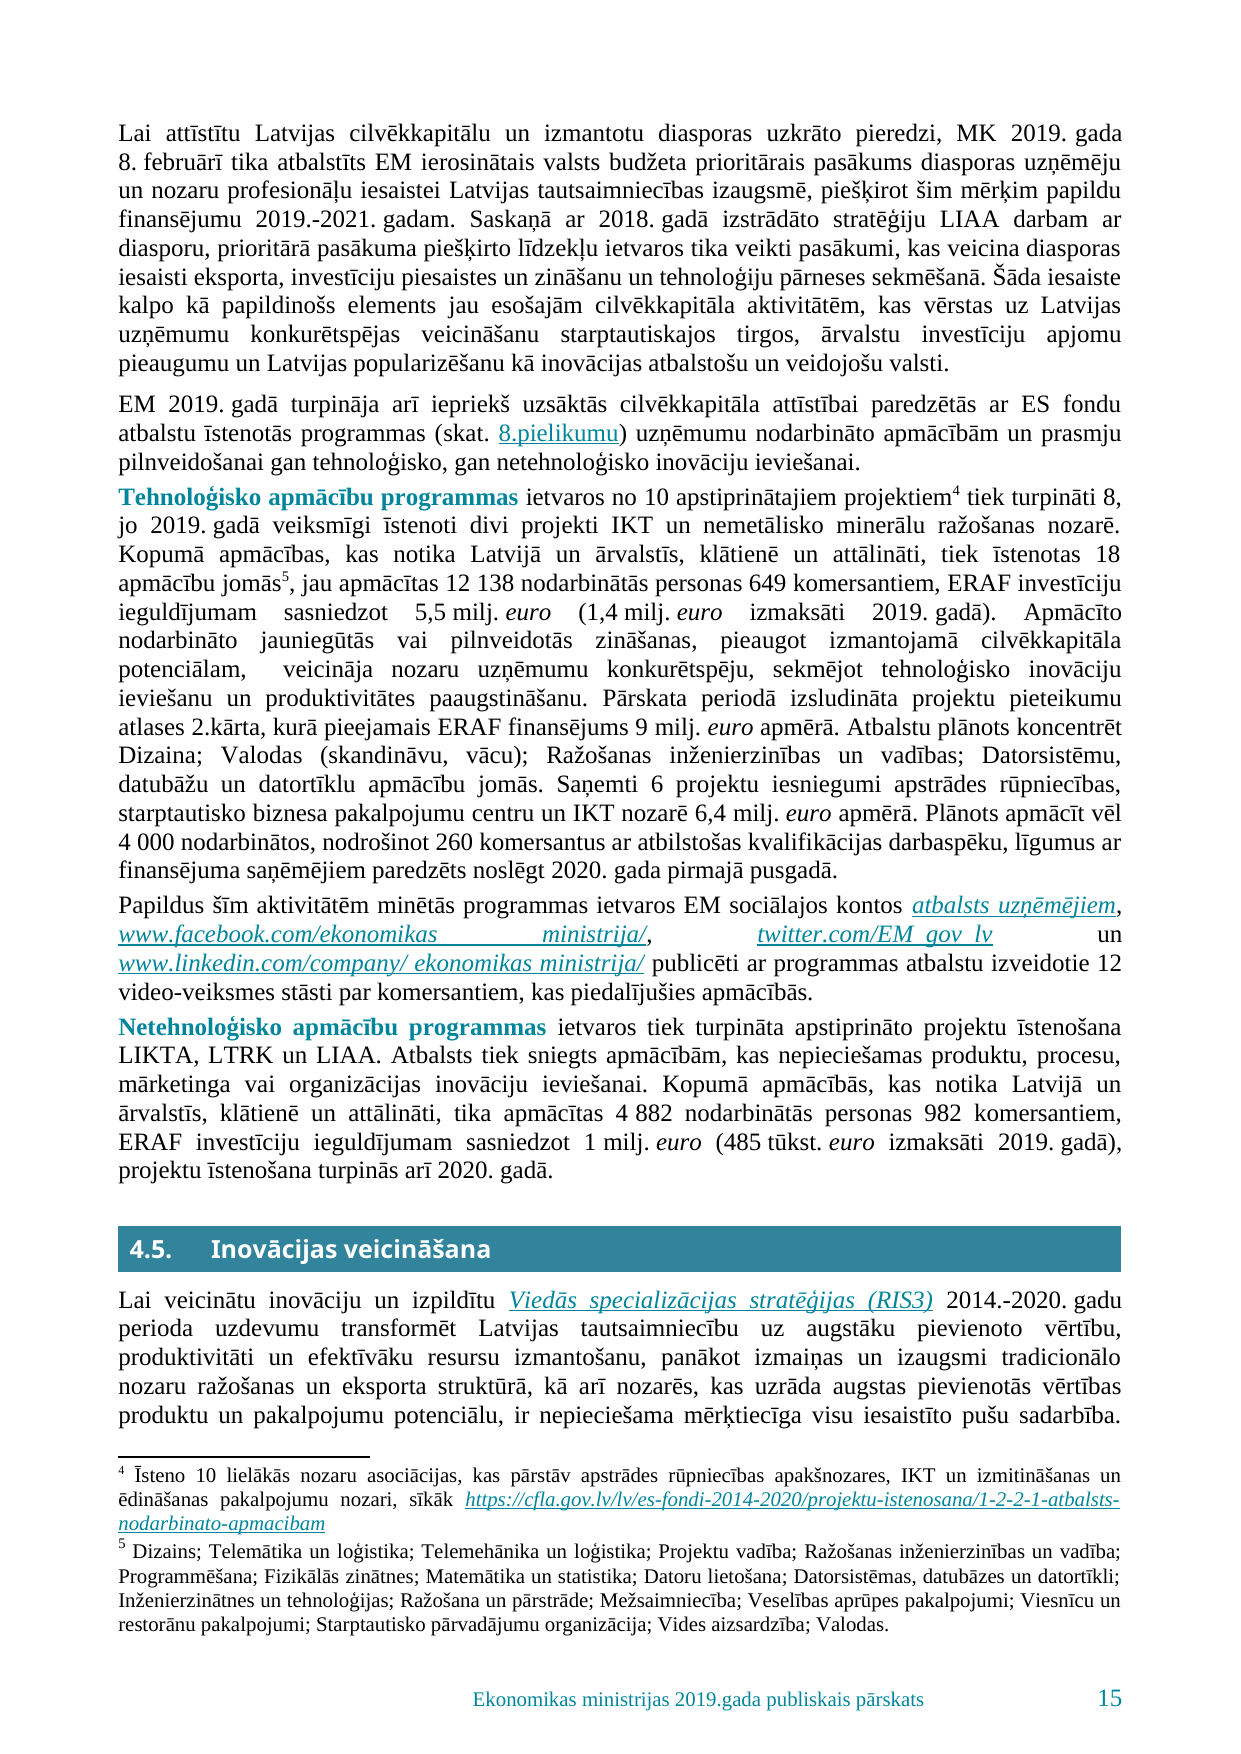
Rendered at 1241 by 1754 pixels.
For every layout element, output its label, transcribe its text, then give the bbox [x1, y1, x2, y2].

text Lai attīstītu Latvijas cilvēkkapitālu un izmantotu diasporas uzkrāto pieredzi, MK 2019. gada 8. februārī tika atbalstīts EM ierosinātais valsts budžeta prioritārais pasākums diasporas uzņēmēju un nozaru profesionāļu iesaistei Latvijas tautsaimniecības izaugsmē, piešķirot šim mērķim papildu finansējumu 2019.-2021. gadam. Saskaņā ar 2018. gadā izstrādāto stratēģiju LIAA darbam ar diasporu, prioritārā pasākuma piešķirto līdzekļu ietvaros tika veikti pasākumi, kas veicina diasporas iesaisti eksporta, investīciju piesaistes un zināšanu un tehnoloģiju pārneses sekmēšanā. Šāda iesaiste kalpo kā papildinošs elements jau esošajām cilvēkkapitāla aktivitātēm, kas vērstas uz Latvijas uzņēmumu konkurētspējas veicināšanu starptautiskajos tirgos, ārvalstu investīciju apjomu pieaugumu un Latvijas popularizēšanu kā inovācijas atbalstošu un veidojošu valsti. [118, 118, 1122, 377]
table_header Inovācijas veicināšana [118, 1226, 1121, 1272]
text Tehnoloģisko apmācību programmas ietvaros no 10 apstiprinātajiem projektiem tiek turpināti 8, jo 2019. gadā veiksmīgi īstenoti divi projekti IKT un nemetālisko minerālu ražošanas nozarē. Kopumā apmācības, kas notika Latvijā un ārvalstīs, klātienē un attālināti, tiek īstenotas 18 apmācību jomās, jau apmācītas 12 138 nodarbinātās personas 649 komersantiem, ERAF investīciju ieguldījumam sasniedzot 5,5 milj. euro (1,4 milj. euro izmaksāti 2019. gadā). Apmācīto nodarbināto jauniegūtās vai pilnveidotās zināšanas, pieaugot izmantojamā cilvēkkapitāla potenciālam, veicināja nozaru uzņēmumu konkurētspēju, sekmējot tehnoloģisko inovāciju ieviešanu un produktivitātes paaugstināšanu. Pārskata periodā izsludināta projektu pieteikumu atlases 2.kārta, kurā pieejamais ERAF finansējums 9 milj. euro apmērā. Atbalstu plānots koncentrēt Dizaina; Valodas (skandināvu, vācu); Ražošanas inženierzinības un vadības; Datorsistēmu, datubāžu un datortīklu apmācību jomās. Saņemti 6 projektu iesniegumi apstrādes rūpniecības, starptautisko biznesa pakalpojumu centru un IKT nozarē 6,4 milj. euro apmērā. Plānots apmācīt vēl 4 000 nodarbinātos, nodrošinot 260 komersantus ar atbilstošas kvalifikācijas darbaspēku, līgumus ar finansējuma saņēmējiem paredzēts noslēgt 2020. gada pirmajā pusgadā. [118, 482, 1122, 884]
text Netehnoloģisko apmācību programmas ietvaros tiek turpināta apstiprināto projektu īstenošana LIKTA, LTRK un LIAA. Atbalsts tiek sniegts apmācībām, kas nepieciešamas produktu, procesu, mārketinga vai organizācijas inovāciju ieviešanai. Kopumā apmācībās, kas notika Latvijā un ārvalstīs, klātienē un attālināti, tika apmācītas 4 882 nodarbinātās personas 982 komersantiem, ERAF investīciju ieguldījumam sasniedzot 1 milj. euro (485 tūkst. euro izmaksāti 2019. gadā), projektu īstenošana turpinās arī 2020. gadā. [118, 1012, 1122, 1184]
text EM 2019. gadā turpināja arī iepriekš uzsāktās cilvēkkapitāla attīstībai paredzētās ar ES fondu atbalstu īstenotās programmas (skat. 8.pielikumu) uzņēmumu nodarbināto apmācībām un prasmju pilnveidošanai gan tehnoloģisko, gan netehnoloģisko inovāciju ieviešanai. [118, 389, 1122, 476]
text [118, 1285, 1122, 1428]
text Papildus šīm aktivitātēm minētās programmas ietvaros EM sociālajos kontos atbalsts uzņēmējiem, www.facebook.com/ekonomikas ministrija/, twitter.com/EM_gov_lv un www.linkedin.com/company/ ekonomikas ministrija/ publicēti ar programmas atbalstu izveidotie 12 video-veiksmes stāsti par komersantiem, kas piedalījušies apmācībās. [118, 891, 1122, 1006]
